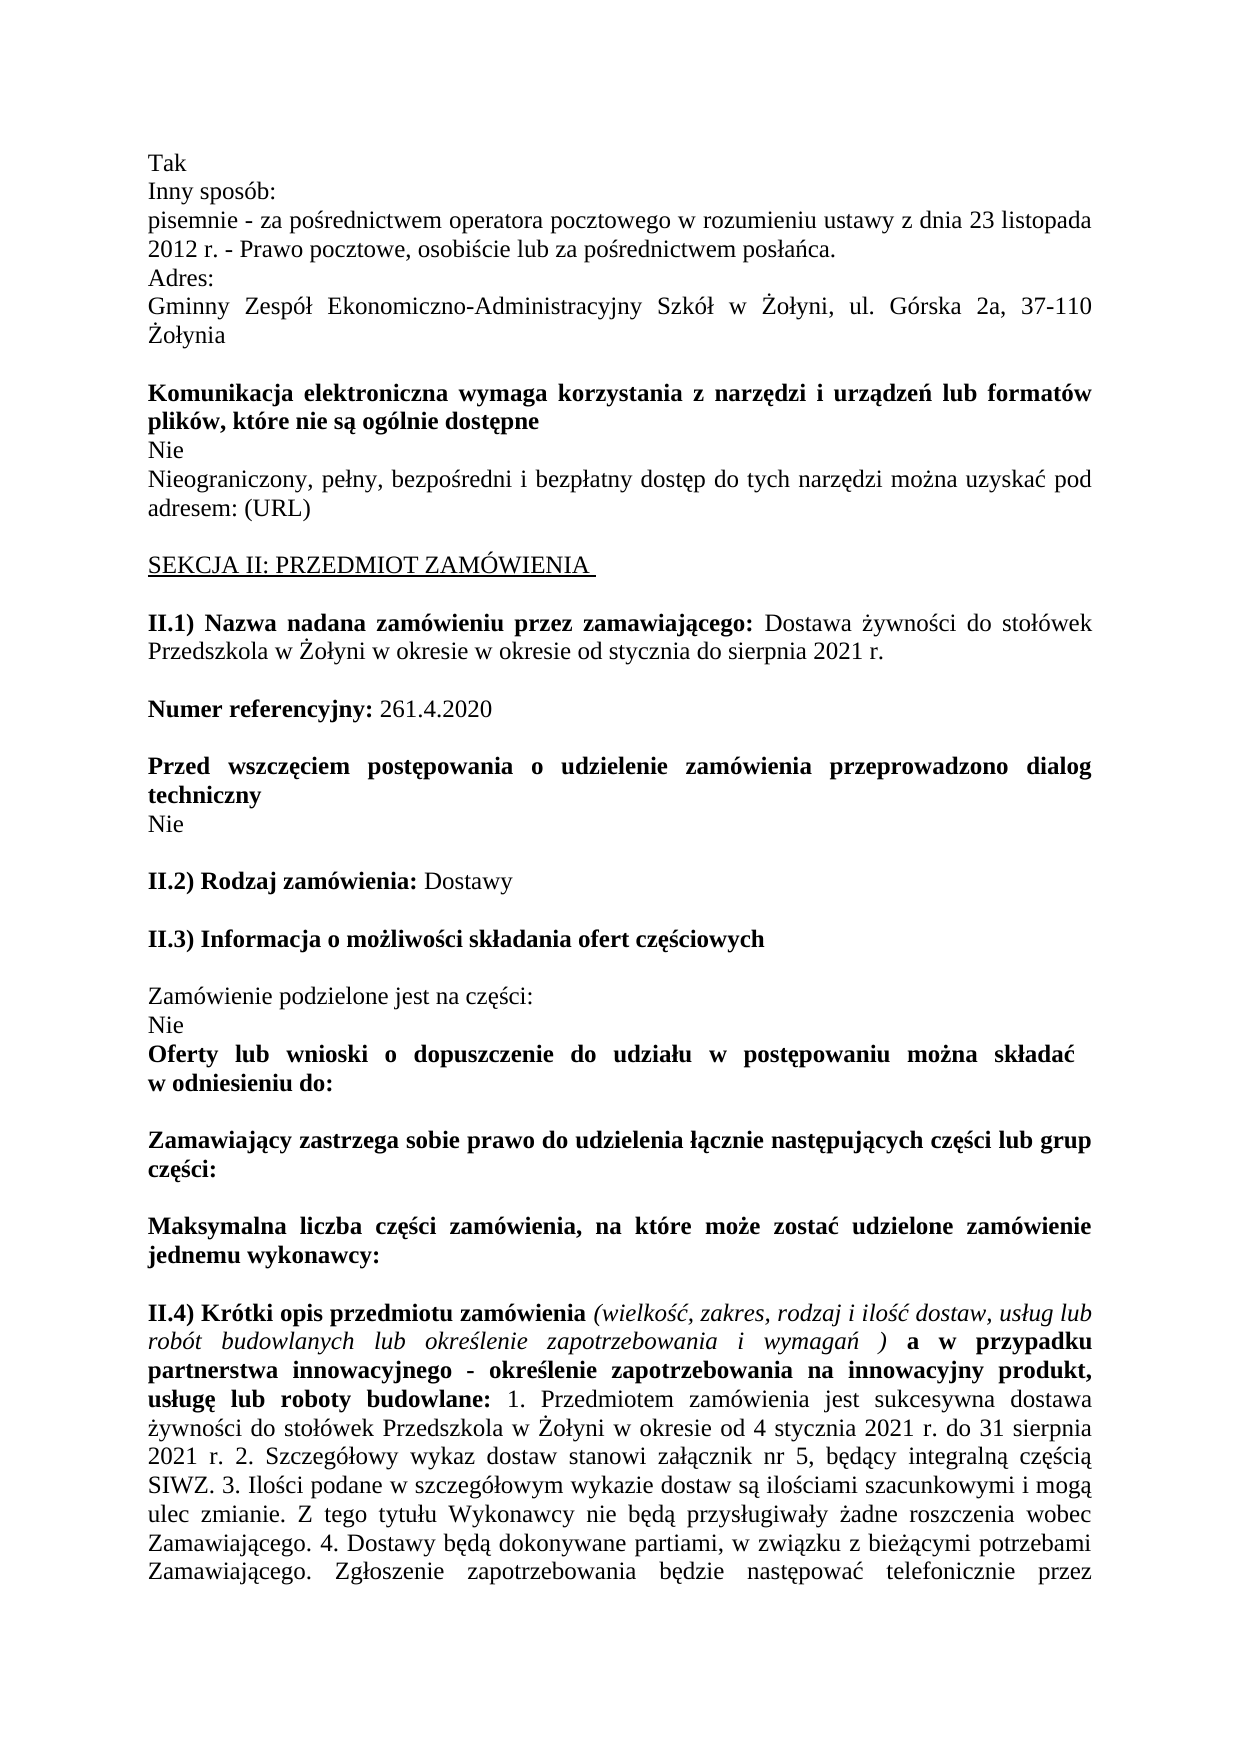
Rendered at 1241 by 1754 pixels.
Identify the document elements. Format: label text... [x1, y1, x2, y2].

text II.2) Rodzaj zamówienia: Dostawy [148, 838, 1093, 895]
text Nie [148, 809, 1093, 838]
text Zamawiający zastrzega sobie prawo do udzielenia łącznie następujących części lub grup części: Maksymalna liczba części zamówienia, na które może zostać udzielone zamówienie jednemu wykonawcy: [148, 1096, 1093, 1269]
text Numer referencyjny: 261.4.2020 [148, 665, 1093, 723]
text Zamówienie podzielone jest na części: [148, 953, 1093, 1010]
text Przed wszczęciem postępowania o udzielenie zamówienia przeprowadzono dialog techniczny [148, 723, 1093, 809]
text Nie Oferty lub wnioski o dopuszczenie do udziału w postępowaniu można składać w odniesieniu do: [148, 1010, 1093, 1096]
text Nie Nieograniczony, pełny, bezpośredni i bezpłatny dostęp do tych narzędzi można uzyskać pod adresem: (URL) [148, 435, 1093, 521]
text II.1) Nazwa nadana zamówieniu przez zamawiającego: Dostawa żywności do stołówek Przedszkola w Żołyni w okresie w okresie od stycznia do sierpnia 2021 r. [148, 579, 1093, 665]
text pisemnie - za pośrednictwem operatora pocztowego w rozumieniu ustawy z dnia 23 listopada 2012 r. - Prawo pocztowe, osobiście lub za pośrednictwem posłańca. [148, 205, 1093, 263]
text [148, 1269, 1093, 1585]
text SEKCJA II: PRZEDMIOT ZAMÓWIENIA [148, 521, 1093, 579]
text Tak Inny sposób: [148, 148, 1093, 205]
text Komunikacja elektroniczna wymaga korzystania z narzędzi i urządzeń lub formatów plików, które nie są ogólnie dostępne [148, 349, 1093, 435]
text Adres: Gminny Zespół Ekonomiczno-Administracyjny Szkół w Żołyni, ul. Górska 2a, 37-110 Żołynia [148, 263, 1093, 349]
text II.3) Informacja o możliwości składania ofert częściowych [148, 895, 1093, 953]
